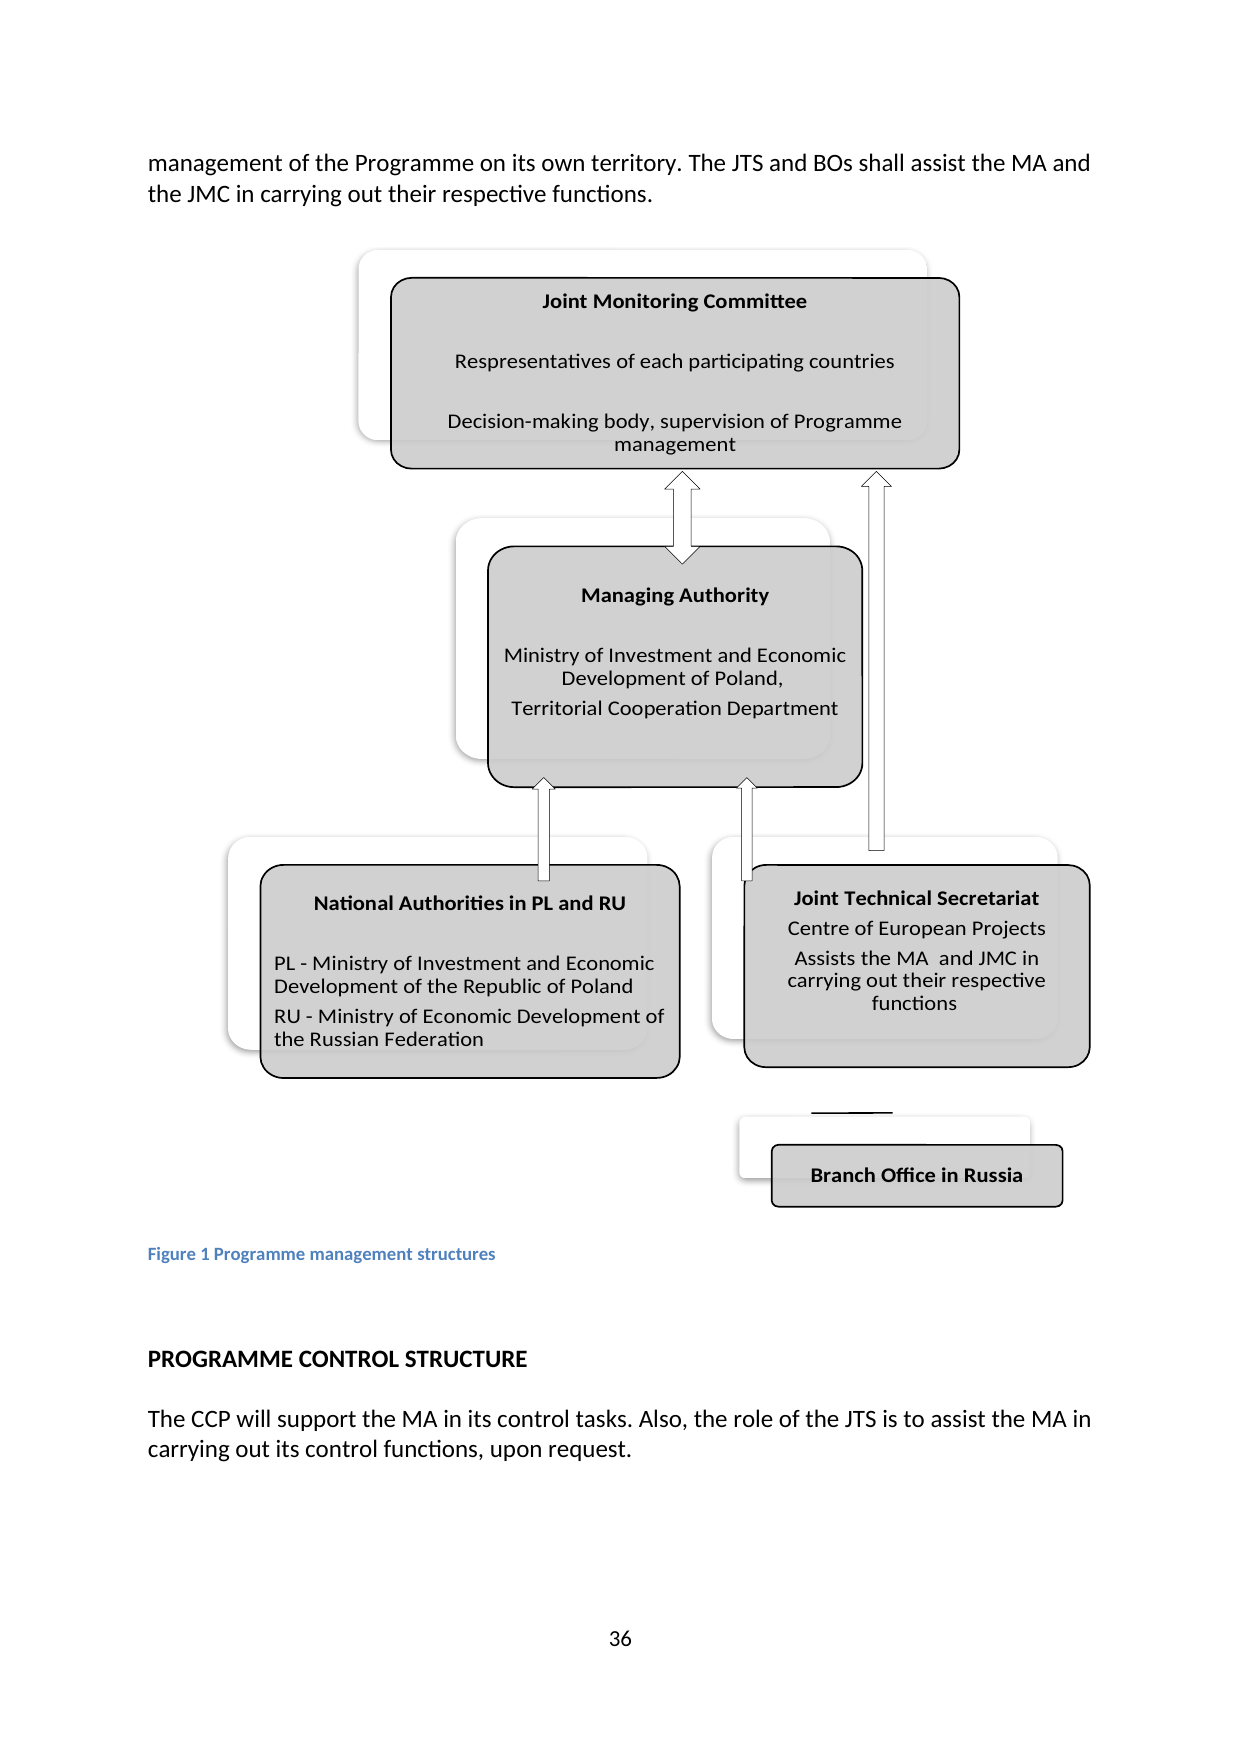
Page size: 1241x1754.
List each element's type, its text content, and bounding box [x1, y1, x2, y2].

text The CCP will support the MA in its control tasks. Also, the role of the JTS is to assist the MA in carrying out its control functions, upon request. [148, 1403, 1093, 1464]
text PROGRAMME CONTROL STRUCTURE [148, 1343, 1093, 1373]
text Figure 1 Programme management structures [148, 1242, 1093, 1265]
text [148, 148, 1093, 209]
